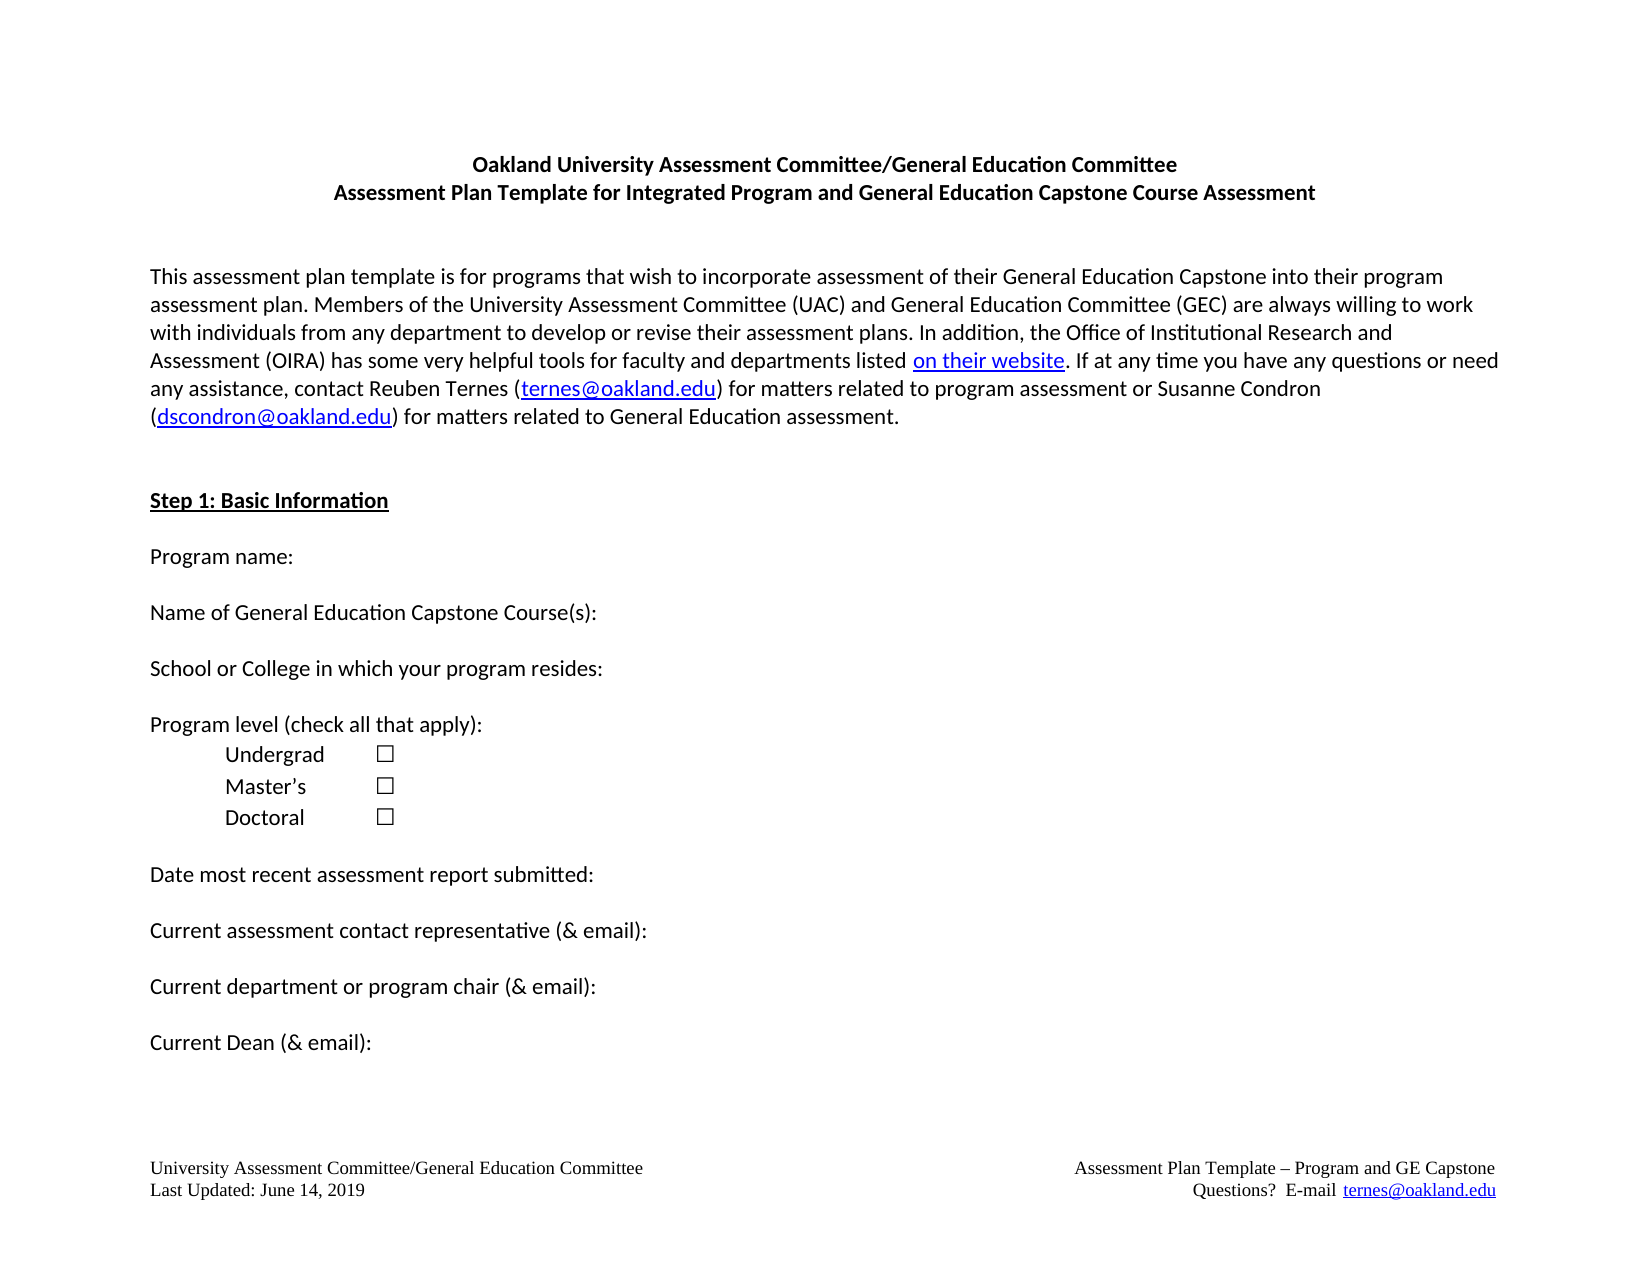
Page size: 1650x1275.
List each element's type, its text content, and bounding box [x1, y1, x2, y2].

text Date most recent assessment report submitted: [150, 860, 1500, 888]
text Program name: [150, 542, 1500, 570]
text School or College in which your program resides: [150, 654, 1500, 682]
text Doctoral [225, 801, 1500, 832]
text Assessment Plan Template for Integrated Program and General Education Capstone Course Assessment [150, 178, 1500, 206]
text Master’s [225, 770, 1500, 801]
text Program level (check all that apply): [150, 710, 1500, 738]
text Undergrad [225, 738, 1500, 770]
text Current Dean (& email): [150, 1028, 1500, 1056]
text This assessment plan template is for programs that wish to incorporate assessment of their General Education Capstone into their program assessment plan. Members of the University Assessment Committee (UAC) and General Education Committee (GEC) are always willing to work with individuals from any department to develop or revise their assessment plans. In addition, the Office of Institutional Research and Assessment (OIRA) has some very helpful tools for faculty and departments listed on their website. If at any time you have any questions or need any assistance, contact Reuben Ternes (ternes@oakland.edu) for matters related to program assessment or Susanne Condron (dscondron@oakland.edu) for matters related to General Education assessment. [150, 262, 1500, 430]
text Current assessment contact representative (& email): [150, 916, 1500, 944]
text Name of General Education Capstone Course(s): [150, 598, 1500, 626]
text Step 1: Basic Information [150, 486, 1500, 514]
text Current department or program chair (& email): [150, 972, 1500, 1000]
text Oakland University Assessment Committee/General Education Committee [150, 150, 1500, 178]
